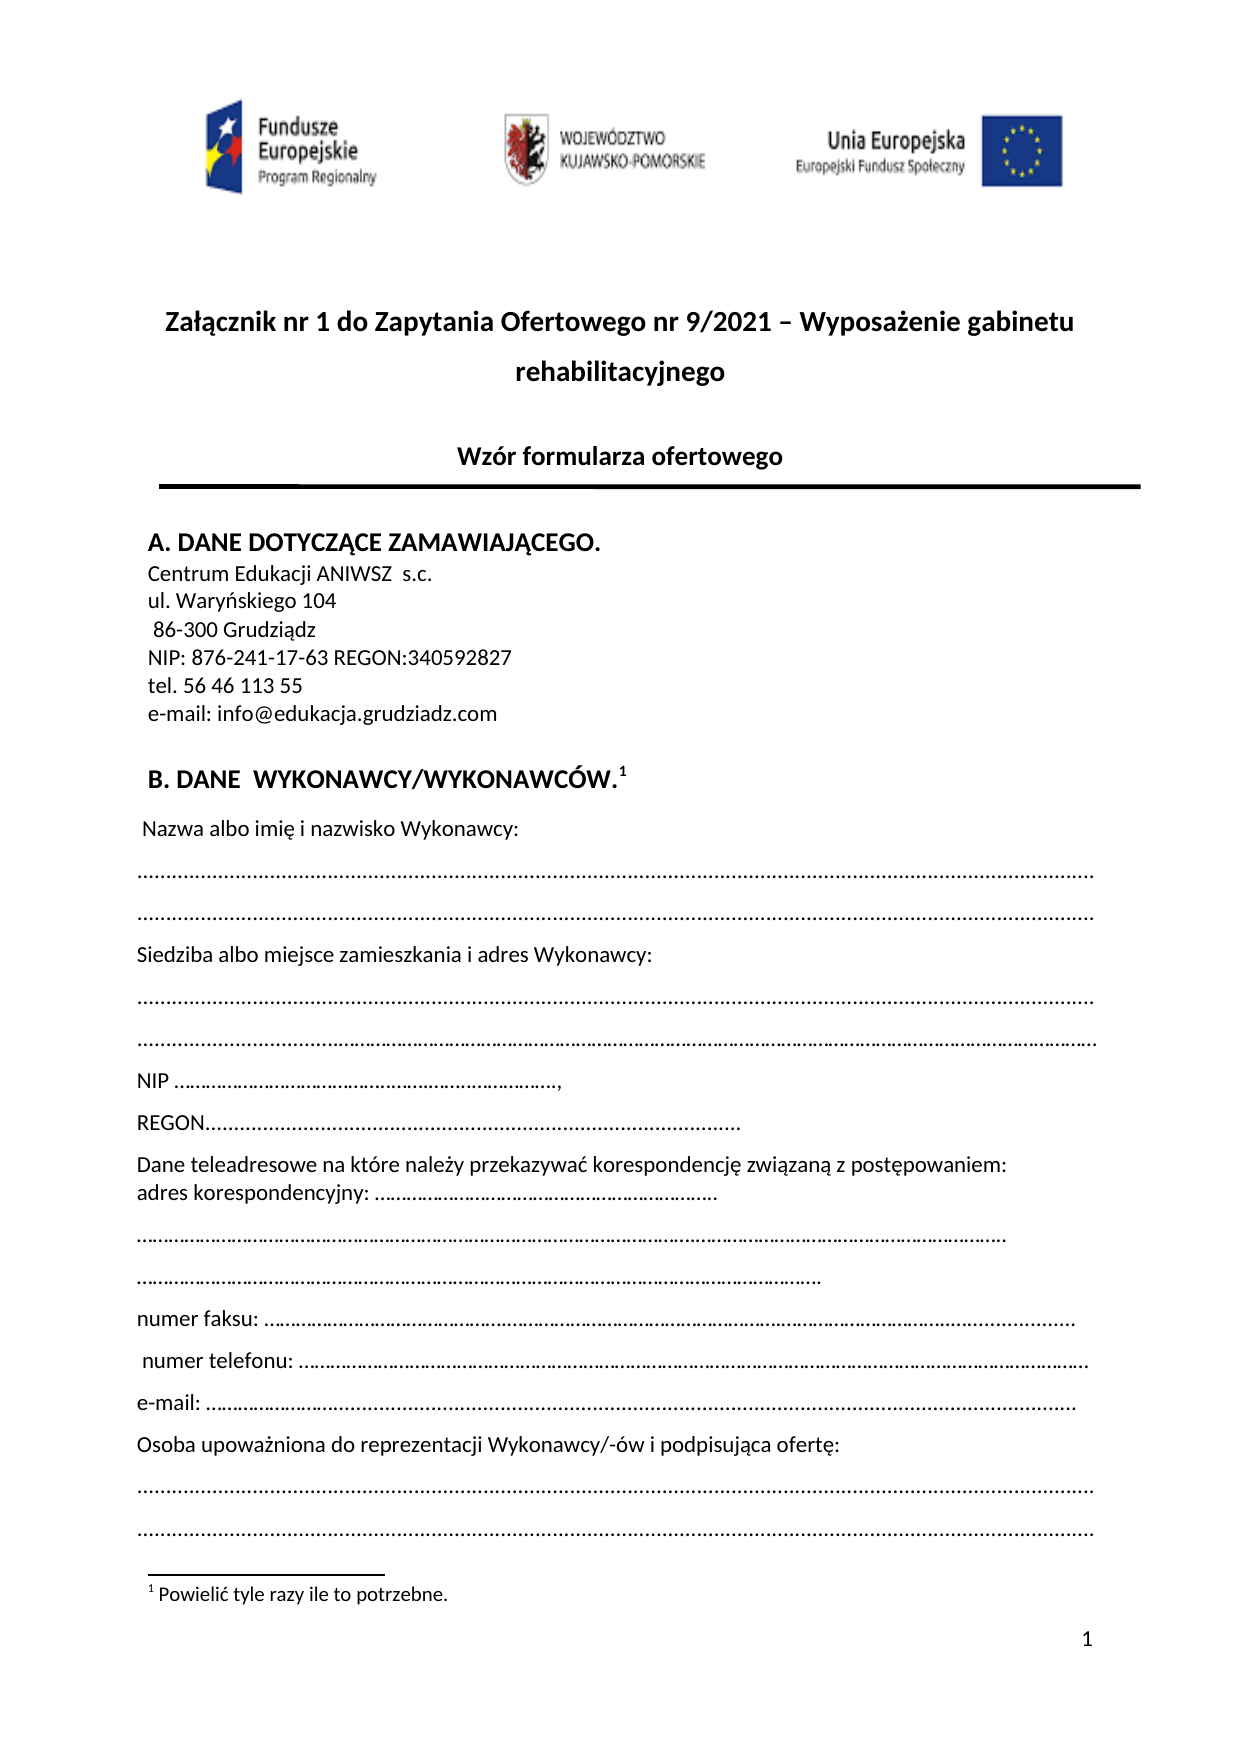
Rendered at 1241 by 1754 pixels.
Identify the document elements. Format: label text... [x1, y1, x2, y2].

text B. DANE WYKONAWCY/WYKONAWCÓW. [148, 762, 1093, 795]
text Centrum Edukacji ANIWSZ s.c. [148, 559, 1093, 587]
text Wzór formularza ofertowego [148, 439, 1093, 472]
text e-mail: info@edukacja.grudziadz.com [148, 699, 1093, 727]
text A. DANE DOTYCZĄCE ZAMAWIAJĄCEGO. [148, 526, 1093, 559]
text tel. 56 46 113 55 [148, 671, 1093, 699]
text Załącznik nr 1 do Zapytania Ofertowego nr 9/2021 – Wyposażenie gabinetu rehabilitacyjnego [148, 303, 1093, 391]
text ul. Waryńskiego 104 [148, 587, 1093, 615]
text 86-300 Grudziądz [148, 615, 1093, 643]
picture [147, 73, 1132, 224]
text NIP: 876-241-17-63 REGON:340592827 [148, 643, 1093, 671]
